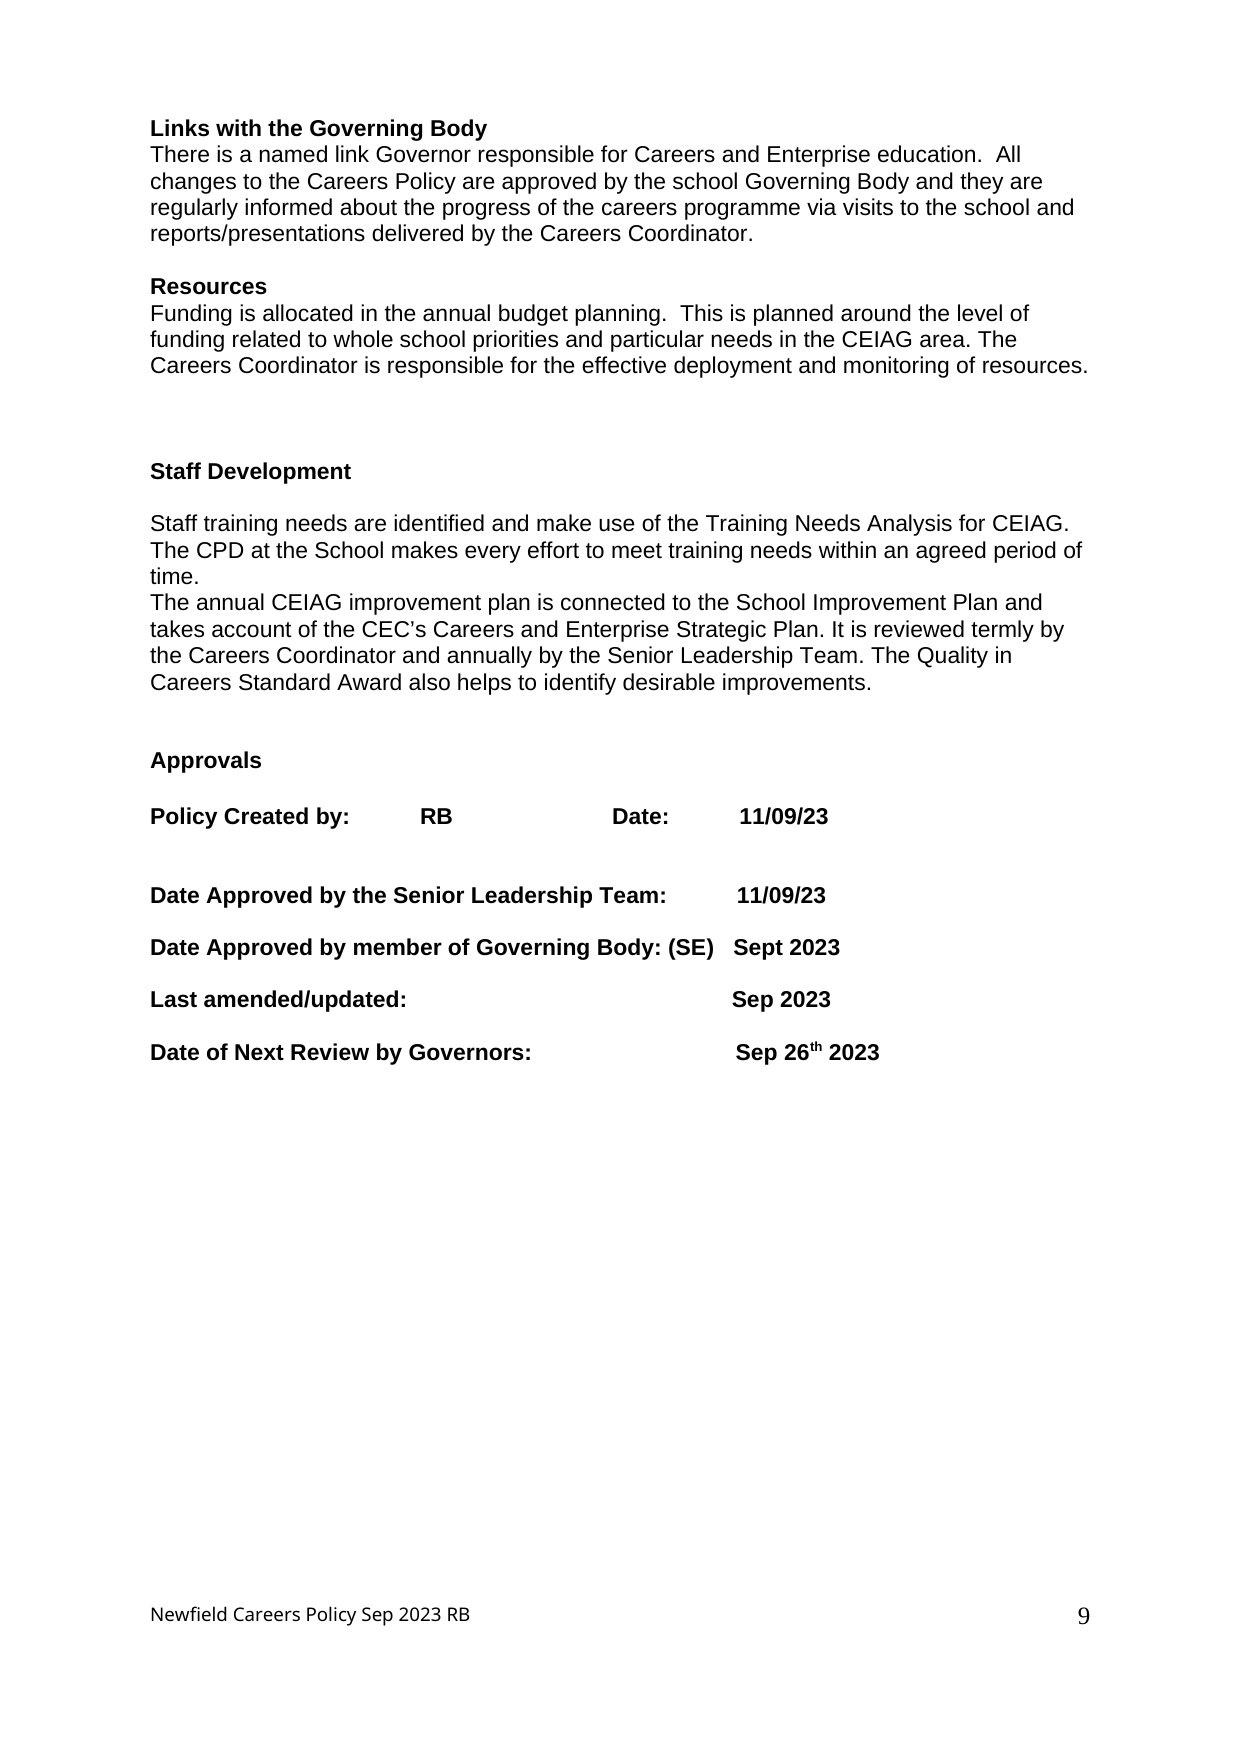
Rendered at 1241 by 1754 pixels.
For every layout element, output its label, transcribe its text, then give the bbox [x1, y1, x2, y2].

text Staff Development [150, 458, 1090, 484]
text Resources [150, 273, 1090, 299]
text Links with the Governing Body [150, 115, 1090, 141]
text Funding is allocated in the annual budget planning. This is planned around the level of funding related to whole school priorities and particular needs in the CEIAG area. The Careers Coordinator is responsible for the effective deployment and monitoring of resources. [150, 299, 1090, 378]
text Date Approved by member of Governing Body: (SE) Sept 2023 [150, 933, 1090, 960]
text Policy Created by: RB Date: 11/09/23 [150, 803, 1090, 829]
text Date of Next Review by Governors: Sep 26th 2023 [150, 1039, 1090, 1065]
text Date Approved by the Senior Leadership Team: 11/09/23 [150, 882, 1090, 908]
text Last amended/updated: Sep 2023 [150, 986, 1090, 1012]
text Staff training needs are identified and make use of the Training Needs Analysis for CEIAG. The CPD at the School makes every effort to meet training needs within an agreed period of time. [150, 510, 1090, 589]
text There is a named link Governor responsible for Careers and Enterprise education. All changes to the Careers Policy are approved by the school Governing Body and they are regularly informed about the progress of the careers programme via visits to the school and reports/presentations delivered by the Careers Coordinator. [150, 141, 1090, 247]
text Approvals [150, 747, 1090, 774]
text The annual CEIAG improvement plan is connected to the School Improvement Plan and takes account of the CEC’s Careers and Enterprise Strategic Plan. It is reviewed termly by the Careers Coordinator and annually by the Senior Leadership Team. The Quality in Careers Standard Award also helps to identify desirable improvements. [150, 589, 1090, 695]
